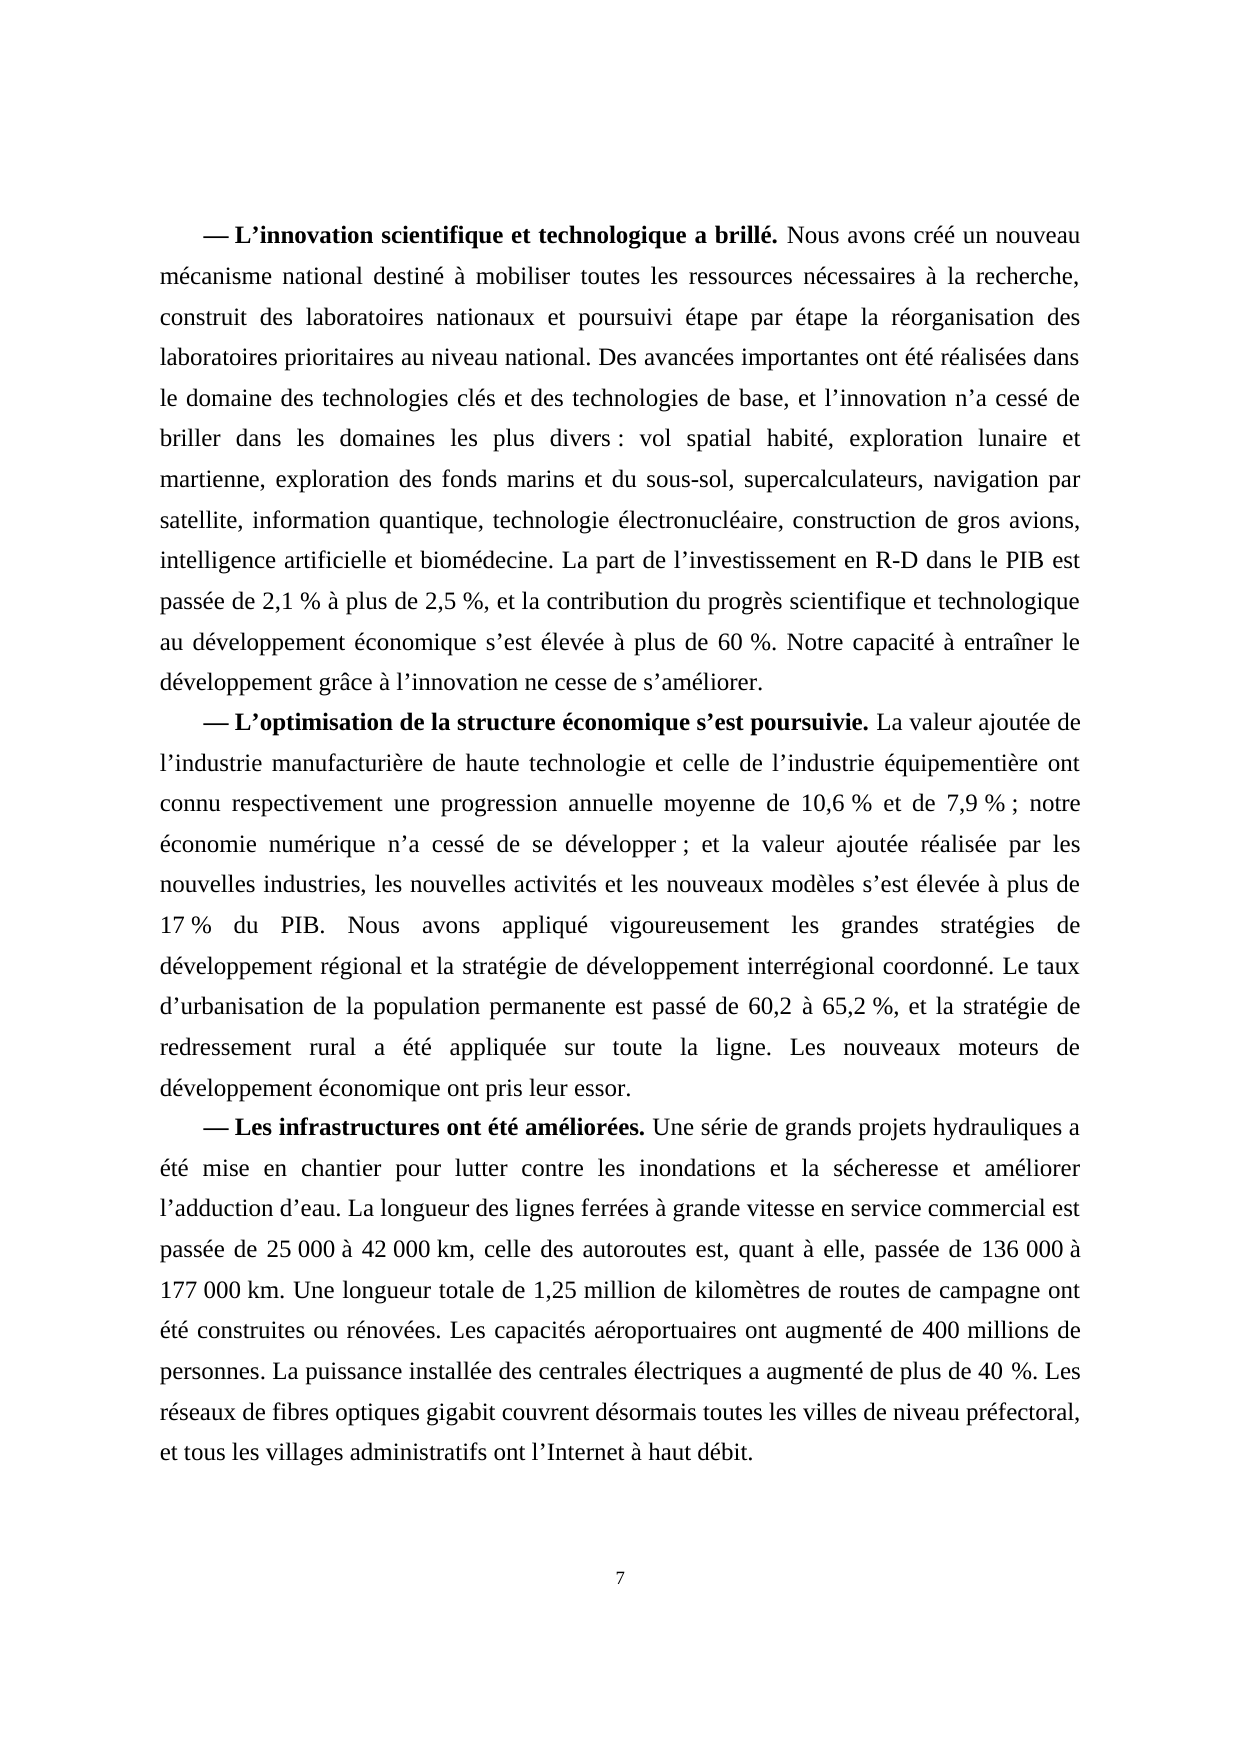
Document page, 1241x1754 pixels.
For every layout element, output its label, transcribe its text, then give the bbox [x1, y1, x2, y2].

text — L’optimisation de la structure économique s’est poursuivie. La valeur ajoutée de l’industrie manufacturière de haute technologie et celle de l’industrie équipementière ont connu respectivement une progression annuelle moyenne de 10,6 % et de 7,9 % ; notre économie numérique n’a cessé de se développer ; et la valeur ajoutée réalisée par les nouvelles industries, les nouvelles activités et les nouveaux modèles s’est élevée à plus de 17 % du PIB. Nous avons appliqué vigoureusement les grandes stratégies de développement régional et la stratégie de développement interrégional coordonné. Le taux d’urbanisation de la population permanente est passé de 60,2 à 65,2 %, et la stratégie de redressement rural a été appliquée sur toute la ligne. Les nouveaux moteurs de développement économique ont pris leur essor. [159, 705, 1081, 1103]
text — Les infrastructures ont été améliorées. Une série de grands projets hydrauliques a été mise en chantier pour lutter contre les inondations et la sécheresse et améliorer l’adduction d’eau. La longueur des lignes ferrées à grande vitesse en service commercial est passée de 25 000 à 42 000 km, celle des autoroutes est, quant à elle, passée de 136 000 à 177 000 km. Une longueur totale de 1,25 million de kilomètres de routes de campagne ont été construites ou rénovées. Les capacités aéroportuaires ont augmenté de 400 millions de personnes. La puissance installée des centrales électriques a augmenté de plus de 40 %. Les réseaux de fibres optiques gigabit couvrent désormais toutes les villes de niveau préfectoral, et tous les villages administratifs ont l’Internet à haut débit. [159, 1110, 1081, 1468]
text — L’innovation scientifique et technologique a brillé. Nous avons créé un nouveau mécanisme national destiné à mobiliser toutes les ressources nécessaires à la recherche, construit des laboratoires nationaux et poursuivi étape par étape la réorganisation des laboratoires prioritaires au niveau national. Des avancées importantes ont été réalisées dans le domaine des technologies clés et des technologies de base, et l’innovation n’a cessé de briller dans les domaines les plus divers : vol spatial habité, exploration lunaire et martienne, exploration des fonds marins et du sous-sol, supercalculateurs, navigation par satellite, information quantique, technologie électronucléaire, construction de gros avions, intelligence artificielle et biomédecine. La part de l’investissement en R-D dans le PIB est passée de 2,1 % à plus de 2,5 %, et la contribution du progrès scientifique et technologique au développement économique s’est élevée à plus de 60 %. Notre capacité à entraîner le développement grâce à l’innovation ne cesse de s’améliorer. [159, 218, 1081, 698]
